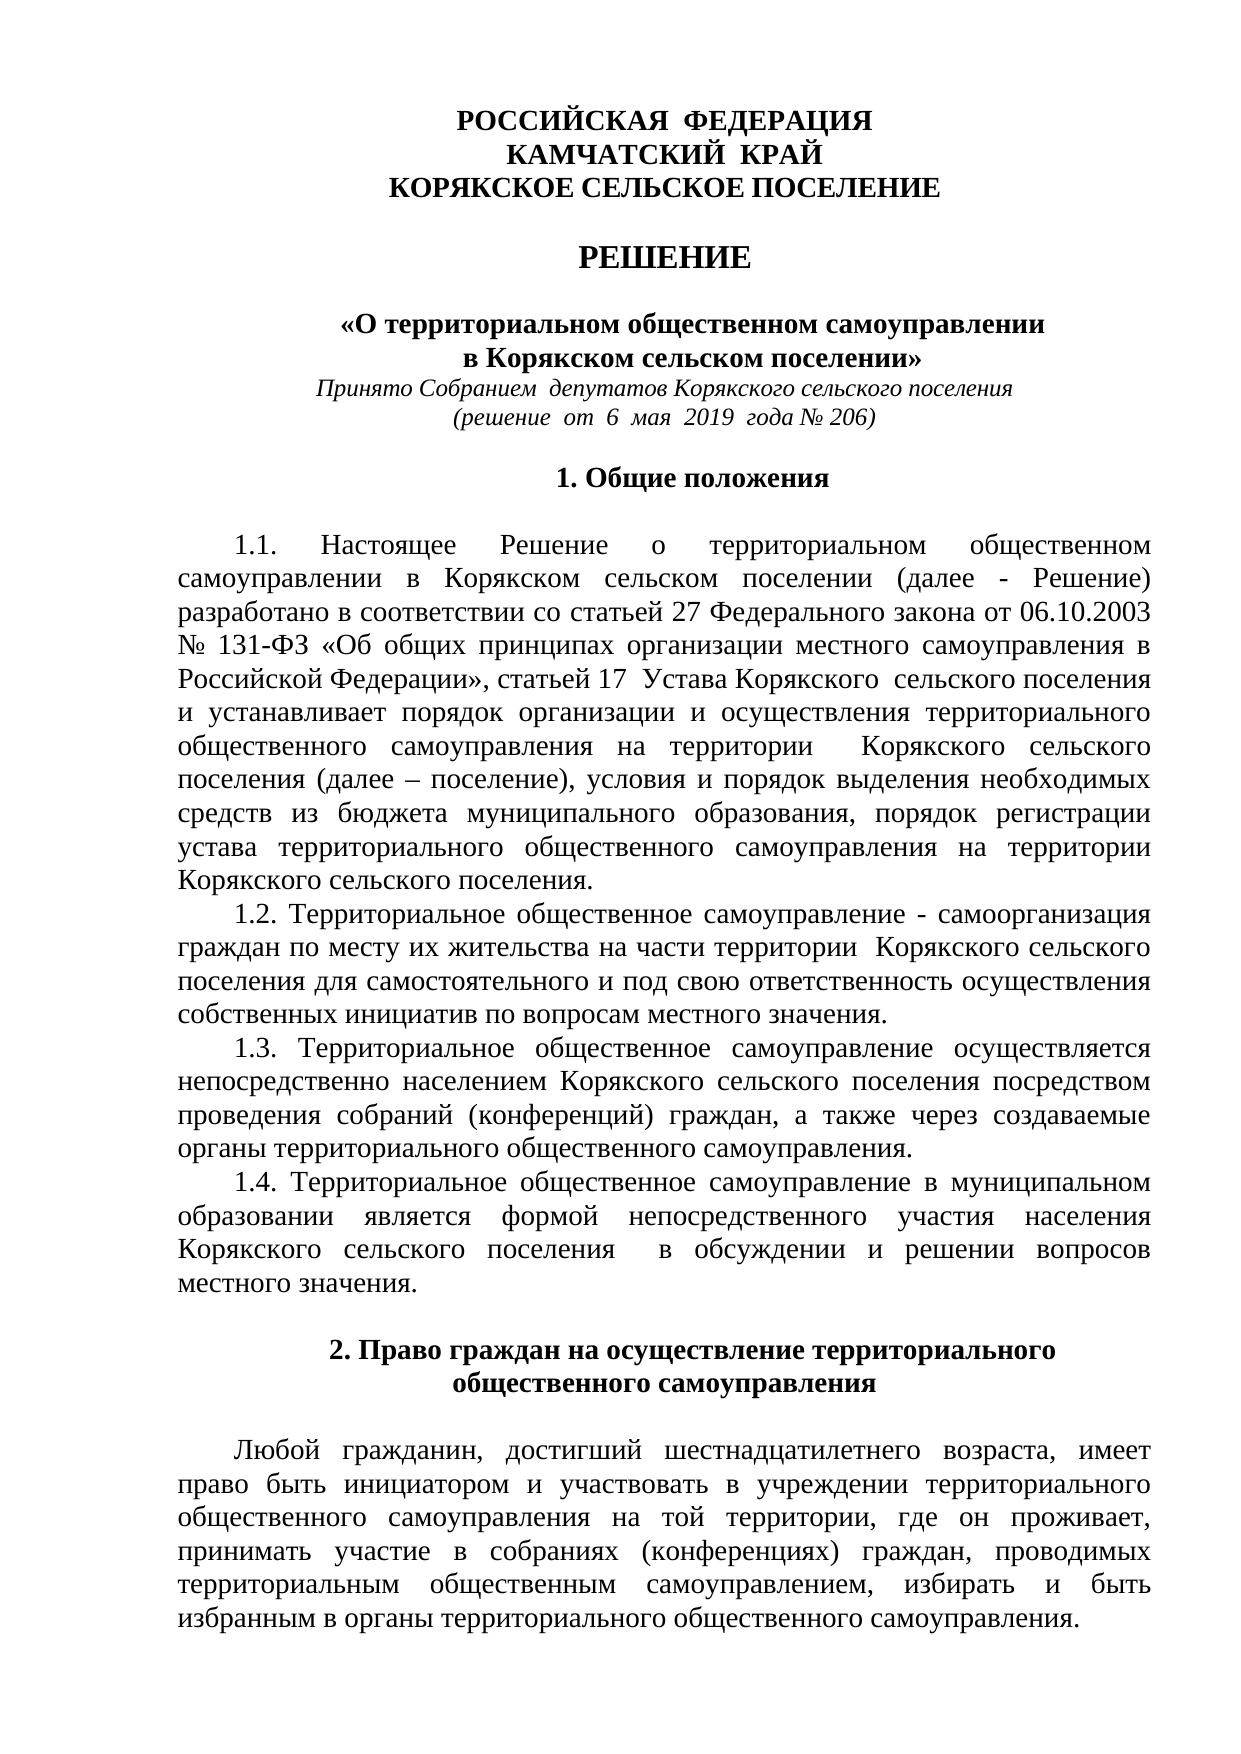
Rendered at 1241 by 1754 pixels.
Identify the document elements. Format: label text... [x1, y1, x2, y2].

text «О территориальном общественном самоуправлении [177, 306, 1152, 340]
text Принято Собранием депутатов Корякского сельского поселения (решение от 6 мая 2019 года № 206) [177, 373, 1152, 431]
text КОРЯКСКОЕ СЕЛЬСКОЕ ПОСЕЛЕНИЕ [178, 171, 1152, 204]
text 1.2. Территориальное общественное самоуправление - самоорганизация граждан по месту их жительства на части территории Корякского сельского поселения для самостоятельного и под свою ответственность осуществления собственных инициатив по вопросам местного значения. [177, 896, 1152, 1030]
text РЕШЕНИЕ [178, 238, 1152, 276]
text 1.1. Настоящее Решение о территориальном общественном самоуправлении в Корякском сельском поселении (далее - Решение) разработано в соответствии со статьей 27 Федерального закона от 06.10.2003 № 131-ФЗ «Об общих принципах организации местного самоуправления в Российской Федерации», статьей 17 Устава Корякского сельского поселения и устанавливает порядок организации и осуществления территориального общественного самоуправления на территории Корякского сельского поселения (далее – поселение), условия и порядок выделения необходимых средств из бюджета муниципального образования, порядок регистрации устава территориального общественного самоуправления на территории Корякского сельского поселения. [177, 527, 1152, 896]
text 2. Право граждан на осуществление территориального общественного самоуправления [177, 1332, 1152, 1399]
text КАМЧАТСКИЙ КРАЙ [177, 137, 1152, 171]
text Любой гражданин, достигший шестнадцатилетнего возраста, имеет право быть инициатором и участвовать в учреждении территориального общественного самоуправления на той территории, где он проживает, принимать участие в собраниях (конференциях) граждан, проводимых территориальным общественным самоуправлением, избирать и быть избранным в органы территориального общественного самоуправления. [177, 1432, 1152, 1634]
text 1.3. Территориальное общественное самоуправление осуществляется непосредственно населением Корякского сельского поселения посредством проведения собраний (конференций) граждан, а также через создаваемые органы территориального общественного самоуправления. [177, 1030, 1152, 1164]
text в Корякском сельском поселении» [177, 340, 1152, 373]
text 1. Общие положения [177, 460, 1152, 493]
text 1.4. Территориальное общественное самоуправление в муниципальном образовании является формой непосредственного участия населения Корякского сельского поселения в обсуждении и решении вопросов местного значения. [177, 1164, 1152, 1298]
title РОССИЙСКАЯ ФЕДЕРАЦИЯ [177, 103, 1152, 137]
